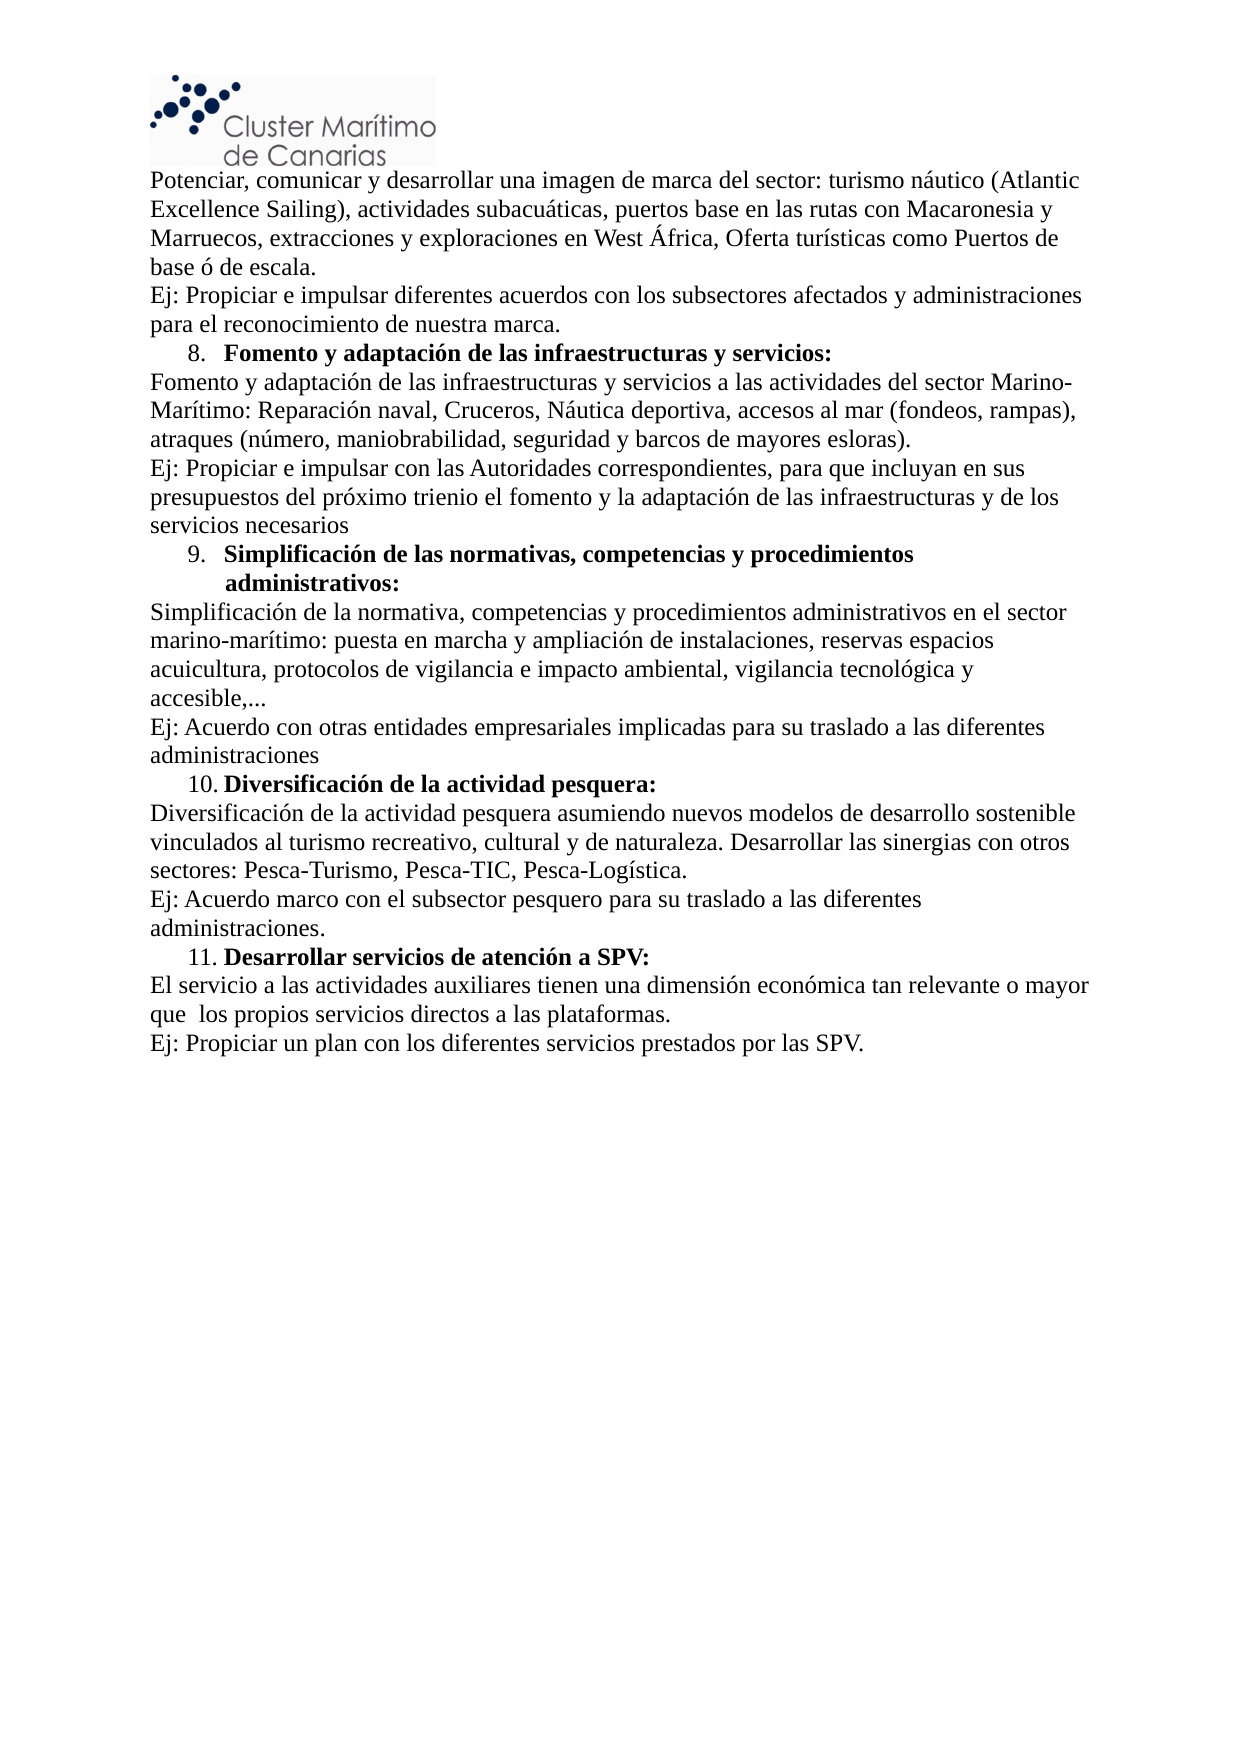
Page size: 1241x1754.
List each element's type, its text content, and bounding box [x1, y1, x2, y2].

list Desarrollar servicios de atención a SPV: [187, 942, 1090, 971]
list Diversificación de la actividad pesquera: [187, 769, 1090, 798]
text Fomento y adaptación de las infraestructuras y servicios a las actividades del sector Marino-Marítimo: Reparación naval, Cruceros, Náutica deportiva, accesos al mar (fondeos, rampas), atraques (número, maniobrabilidad, seguridad y barcos de mayores esloras). [150, 367, 1090, 453]
text Diversificación de la actividad pesquera asumiendo nuevos modelos de desarrollo sostenible vinculados al turismo recreativo, cultural y de naturaleza. Desarrollar las sinergias con otros sectores: Pesca-Turismo, Pesca-TIC, Pesca-Logística. [150, 798, 1090, 884]
list Simplificación de las normativas, competencias y procedimientos administrativos: [187, 539, 1090, 597]
picture [150, 75, 436, 166]
text Ej: Acuerdo con otras entidades empresariales implicadas para su traslado a las diferentes administraciones [150, 712, 1090, 769]
text Potenciar, comunicar y desarrollar una imagen de marca del sector: turismo náutico (Atlantic Excellence Sailing), actividades subacuáticas, puertos base en las rutas con Macaronesia y Marruecos, extracciones y exploraciones en West África, Oferta turísticas como Puertos de base ó de escala. [150, 166, 1090, 281]
text Ej: Acuerdo marco con el subsector pesquero para su traslado a las diferentes administraciones. [150, 884, 1090, 942]
text El servicio a las actividades auxiliares tienen una dimensión económica tan relevante o mayor que los propios servicios directos a las plataformas. [150, 971, 1090, 1028]
text Ej: Propiciar e impulsar diferentes acuerdos con los subsectores afectados y administraciones para el reconocimiento de nuestra marca. [150, 281, 1090, 338]
text Ej: Propiciar un plan con los diferentes servicios prestados por las SPV. [150, 1028, 1090, 1057]
text Ej: Propiciar e impulsar con las Autoridades correspondientes, para que incluyan en sus presupuestos del próximo trienio el fomento y la adaptación de las infraestructuras y de los servicios necesarios [150, 453, 1090, 539]
list Fomento y adaptación de las infraestructuras y servicios: [187, 338, 1090, 367]
text Simplificación de la normativa, competencias y procedimientos administrativos en el sector marino-marítimo: puesta en marcha y ampliación de instalaciones, reservas espacios acuicultura, protocolos de vigilancia e impacto ambiental, vigilancia tecnológica y accesible,... [150, 597, 1090, 712]
